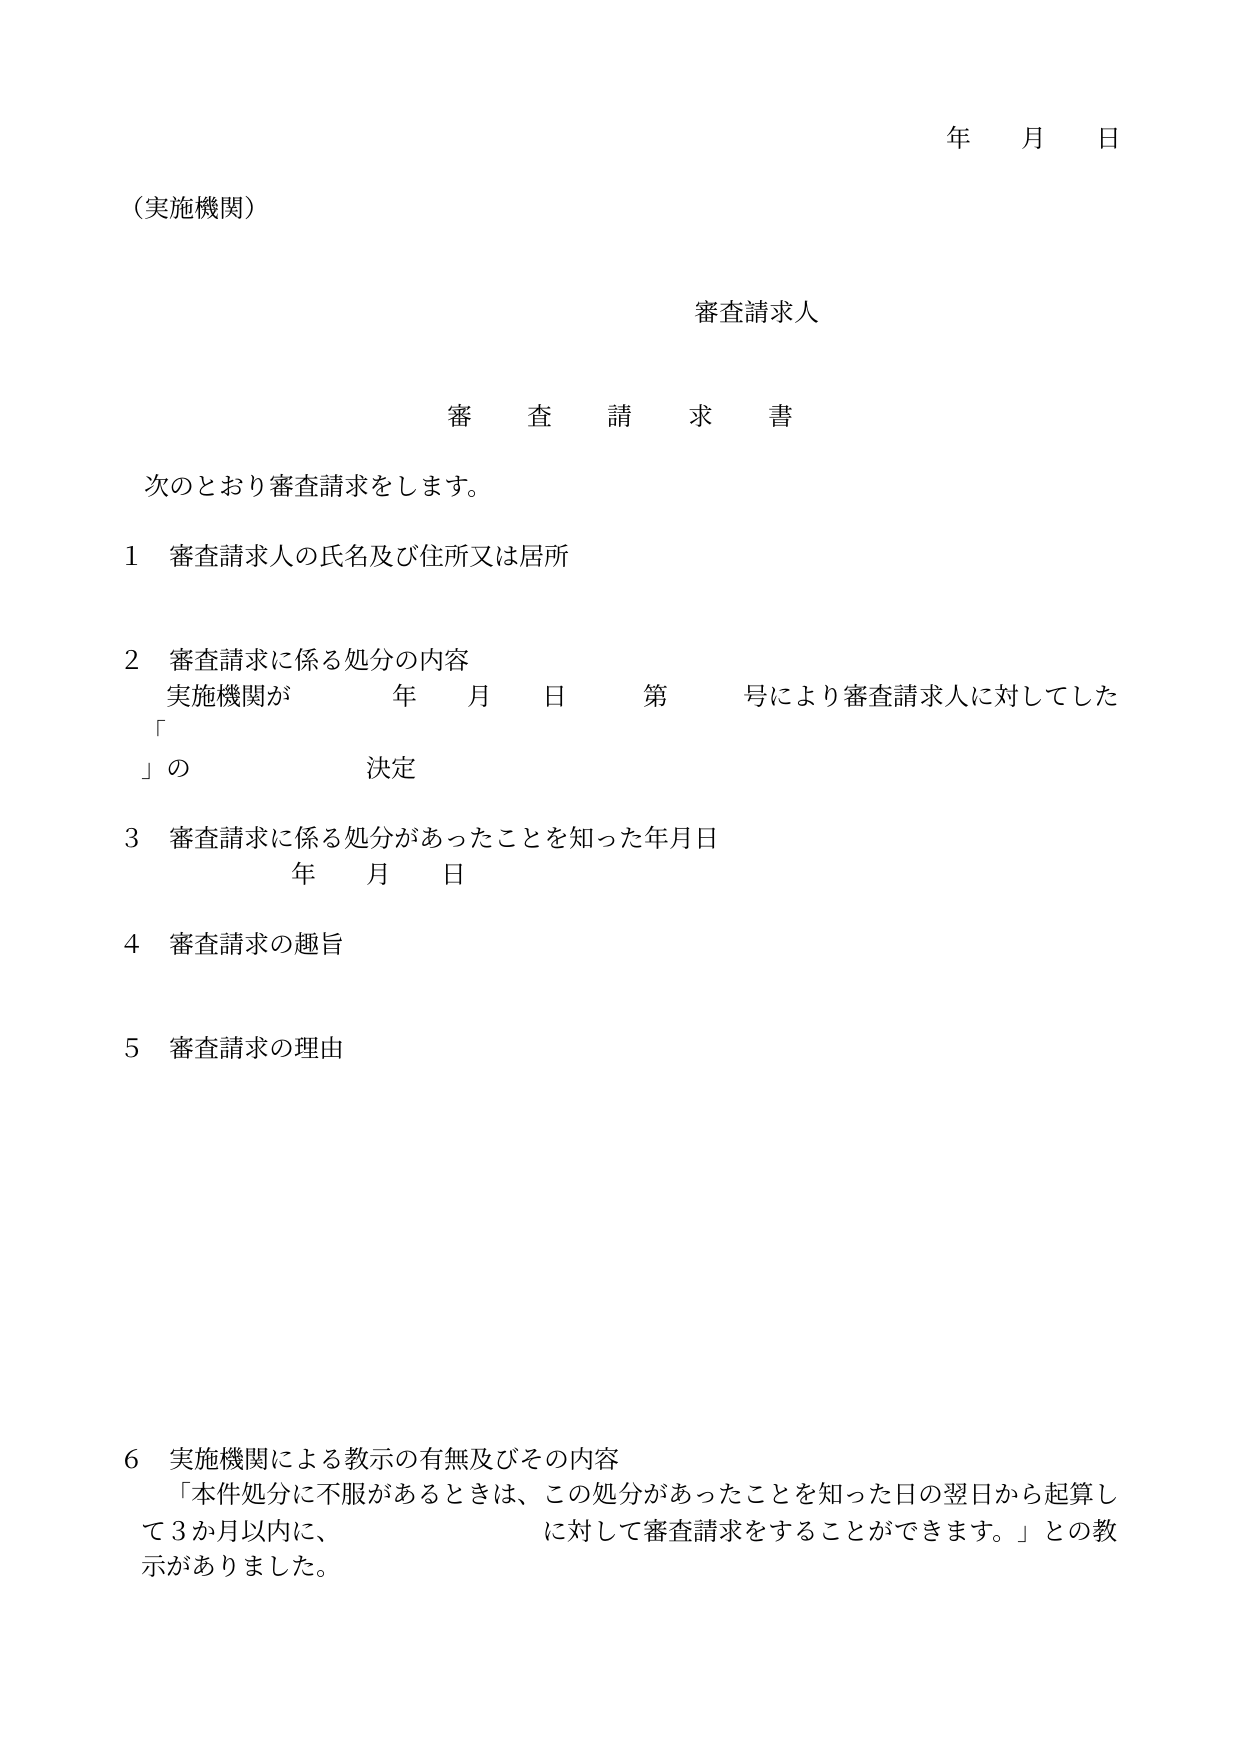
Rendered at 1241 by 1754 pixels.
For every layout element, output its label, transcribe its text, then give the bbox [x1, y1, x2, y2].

text 年 月 日 [141, 854, 1121, 891]
text ５ 審査請求の理由 [119, 1029, 1121, 1064]
text ６ 実施機関による教示の有無及びその内容 [119, 1439, 1121, 1475]
text 年 月 日 [119, 119, 1121, 154]
text 「本件処分に不服があるときは、この処分があったことを知った日の翌日から起算して３か月以内に、 に対して審査請求をすることができます。」との教示がありました。 [141, 1475, 1121, 1583]
text １ 審査請求人の氏名及び住所又は居所 [119, 537, 1121, 573]
text ３ 審査請求に係る処分があったことを知った年月日 [119, 819, 1121, 854]
text ２ 審査請求に係る処分の内容 [119, 641, 1121, 677]
text 審査請求書 [447, 397, 793, 433]
text 次のとおり審査請求をします。 [119, 467, 1121, 503]
text 実施機関が 年 月 日 第 号により審査請求人に対してした「 」の 決定 [141, 677, 1121, 784]
text （実施機関） [119, 189, 1121, 224]
text ４ 審査請求の趣旨 [119, 924, 1121, 961]
text 審査請求人 [119, 293, 1121, 329]
